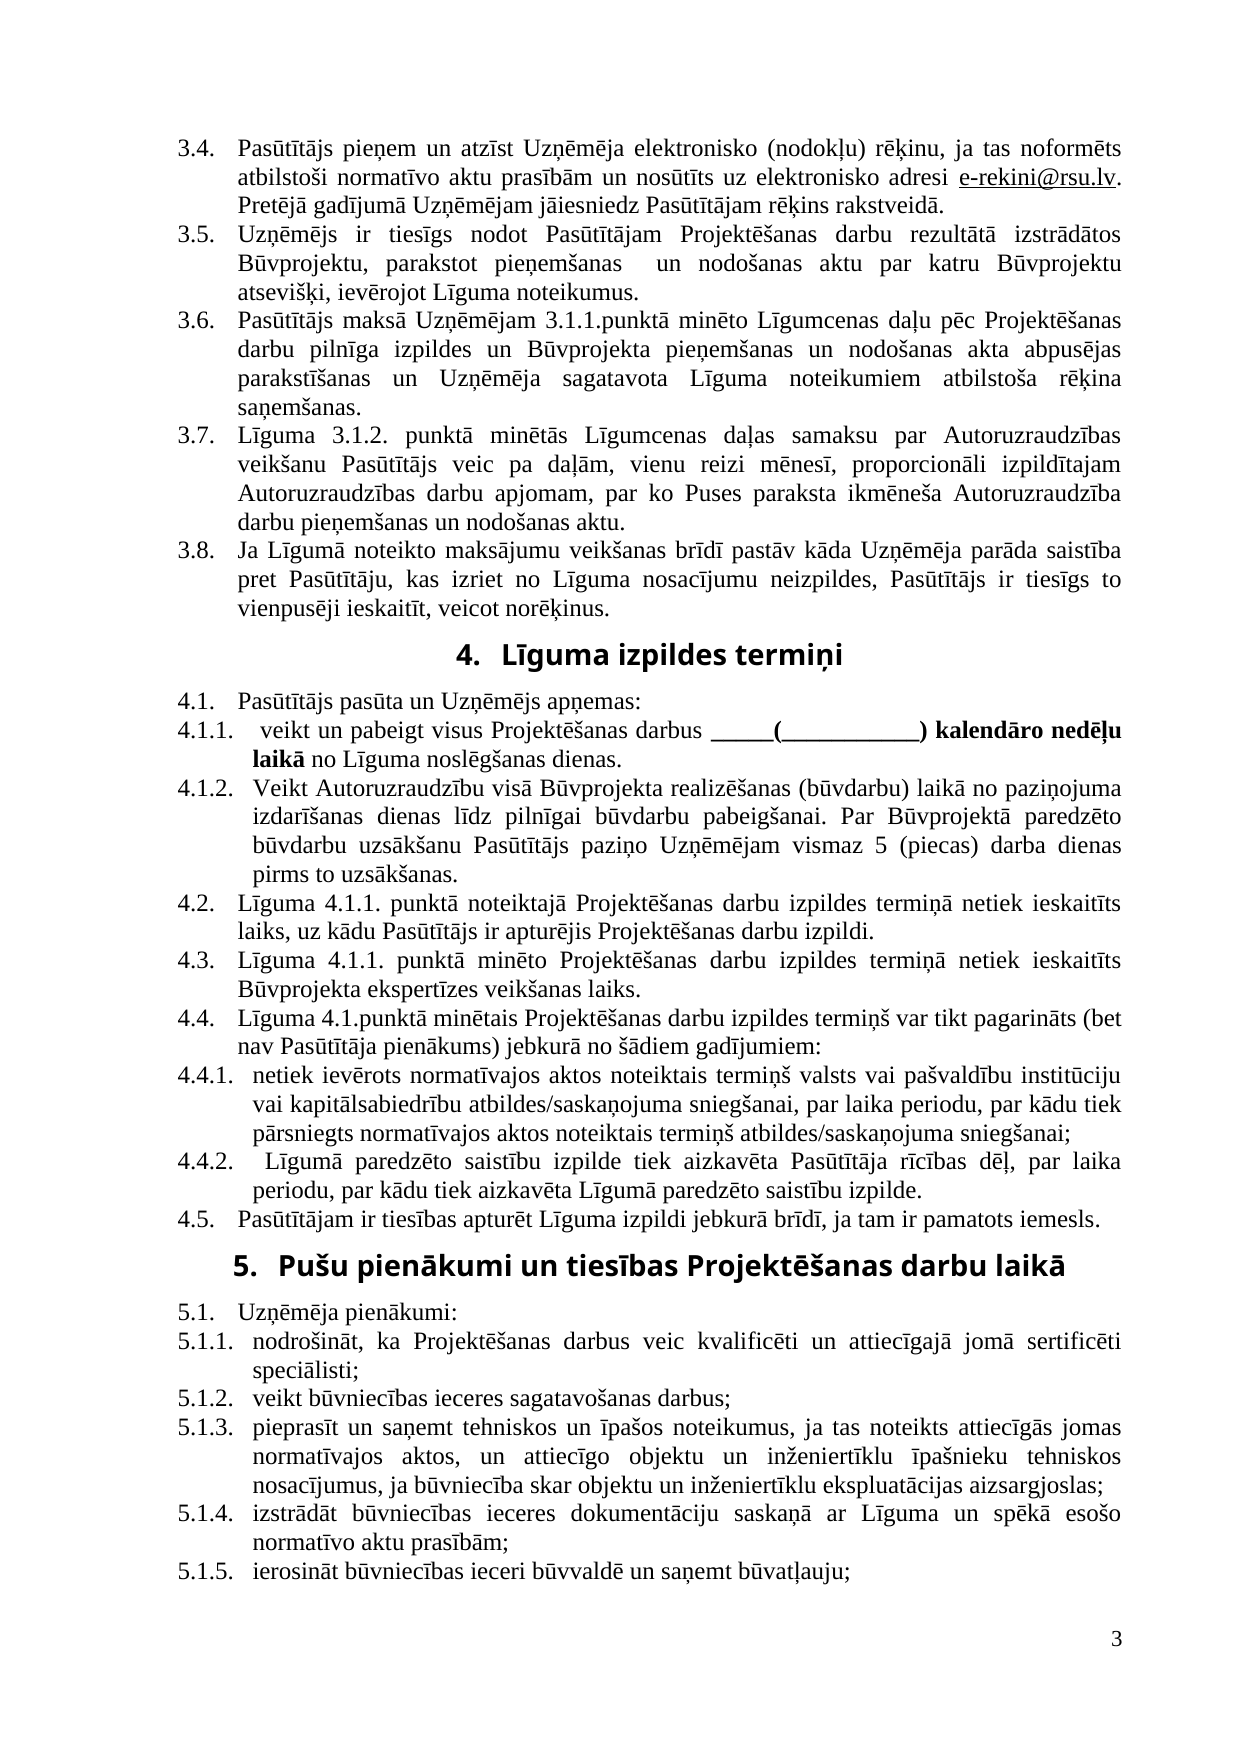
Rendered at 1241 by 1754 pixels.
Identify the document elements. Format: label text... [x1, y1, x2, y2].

subtitle ierosināt būvniecības ieceri būvvaldē un saņemt būvatļauju; [177, 1556, 1122, 1585]
subtitle Līguma 4.1.1. punktā noteiktajā Projektēšanas darbu izpildes termiņā netiek ieskaitīts laiks, uz kādu Pasūtītājs ir apturējis Projektēšanas darbu izpildi. [177, 888, 1122, 945]
subtitle Līguma 4.1.1. punktā minēto Projektēšanas darbu izpildes termiņā netiek ieskaitīts Būvprojekta ekspertīzes veikšanas laiks. [177, 945, 1122, 1003]
subtitle veikt būvniecības ieceres sagatavošanas darbus; [177, 1383, 1122, 1412]
subtitle veikt un pabeigt visus Projektēšanas darbus _____(___________) kalendāro nedēļu laikā no Līguma noslēgšanas dienas. [177, 715, 1122, 773]
subtitle Līguma 4.1.punktā minētais Projektēšanas darbu izpildes termiņš var tikt pagarināts (bet nav Pasūtītāja pienākums) jebkurā no šādiem gadījumiem: [177, 1003, 1122, 1060]
subtitle Līguma izpildes termiņi [177, 634, 1122, 674]
subtitle pieprasīt un saņemt tehniskos un īpašos noteikumus, ja tas noteikts attiecīgās jomas normatīvajos aktos, un attiecīgo objektu un inženiertīklu īpašnieku tehniskos nosacījumus, ja būvniecība skar objektu un inženiertīklu ekspluatācijas aizsargjoslas; [177, 1412, 1122, 1498]
subtitle Pasūtītājs pasūta un Uzņēmējs apņemas: [177, 686, 1122, 715]
subtitle Līguma 3.1.2. punktā minētās Līgumcenas daļas samaksu par Autoruzraudzības veikšanu Pasūtītājs veic pa daļām, vienu reizi mēnesī, proporcionāli izpildītajam Autoruzraudzības darbu apjomam, par ko Puses paraksta ikmēneša Autoruzraudzība darbu pieņemšanas un nodošanas aktu. [177, 420, 1122, 535]
subtitle Uzņēmējs ir tiesīgs nodot Pasūtītājam Projektēšanas darbu rezultātā izstrādātos Būvprojektu, parakstot pieņemšanas un nodošanas aktu par katru Būvprojektu atsevišķi, ievērojot Līguma noteikumus. [177, 219, 1122, 305]
subtitle Ja Līgumā noteikto maksājumu veikšanas brīdī pastāv kāda Uzņēmēja parāda saistība pret Pasūtītāju, kas izriet no Līguma nosacījumu neizpildes, Pasūtītājs ir tiesīgs to vienpusēji ieskaitīt, veicot norēķinus. [177, 535, 1122, 622]
subtitle Līgumā paredzēto saistību izpilde tiek aizkavēta Pasūtītāja rīcības dēļ, par laika periodu, par kādu tiek aizkavēta Līgumā paredzēto saistību izpilde. [177, 1146, 1122, 1204]
subtitle Pasūtītājs pieņem un atzīst Uzņēmēja elektronisko (nodokļu) rēķinu, ja tas noformēts atbilstoši normatīvo aktu prasībām un nosūtīts uz elektronisko adresi e-rekini@rsu.lv. Pretējā gadījumā Uzņēmējam jāiesniedz Pasūtītājam rēķins rakstveidā. [177, 133, 1122, 219]
subtitle nodrošināt, ka Projektēšanas darbus veic kvalificēti un attiecīgajā jomā sertificēti speciālisti; [177, 1326, 1122, 1383]
subtitle Pušu pienākumi un tiesības Projektēšanas darbu laikā [177, 1245, 1122, 1285]
subtitle Pasūtītājam ir tiesības apturēt Līguma izpildi jebkurā brīdī, ja tam ir pamatots iemesls. [177, 1204, 1122, 1233]
subtitle Pasūtītājs maksā Uzņēmējam 3.1.1.punktā minēto Līgumcenas daļu pēc Projektēšanas darbu pilnīga izpildes un Būvprojekta pieņemšanas un nodošanas akta abpusējas parakstīšanas un Uzņēmēja sagatavota Līguma noteikumiem atbilstoša rēķina saņemšanas. [177, 305, 1122, 420]
subtitle Veikt Autoruzraudzību visā Būvprojekta realizēšanas (būvdarbu) laikā no paziņojuma izdarīšanas dienas līdz pilnīgai būvdarbu pabeigšanai. Par Būvprojektā paredzēto būvdarbu uzsākšanu Pasūtītājs paziņo Uzņēmējam vismaz 5 (piecas) darba dienas pirms to uzsākšanas. [177, 773, 1122, 888]
subtitle Uzņēmēja pienākumi: [177, 1297, 1122, 1326]
subtitle netiek ievērots normatīvajos aktos noteiktais termiņš valsts vai pašvaldību institūciju vai kapitālsabiedrību atbildes/saskaņojuma sniegšanai, par laika periodu, par kādu tiek pārsniegts normatīvajos aktos noteiktais termiņš atbildes/saskaņojuma sniegšanai; [177, 1060, 1122, 1146]
subtitle izstrādāt būvniecības ieceres dokumentāciju saskaņā ar Līguma un spēkā esošo normatīvo aktu prasībām; [177, 1498, 1122, 1556]
